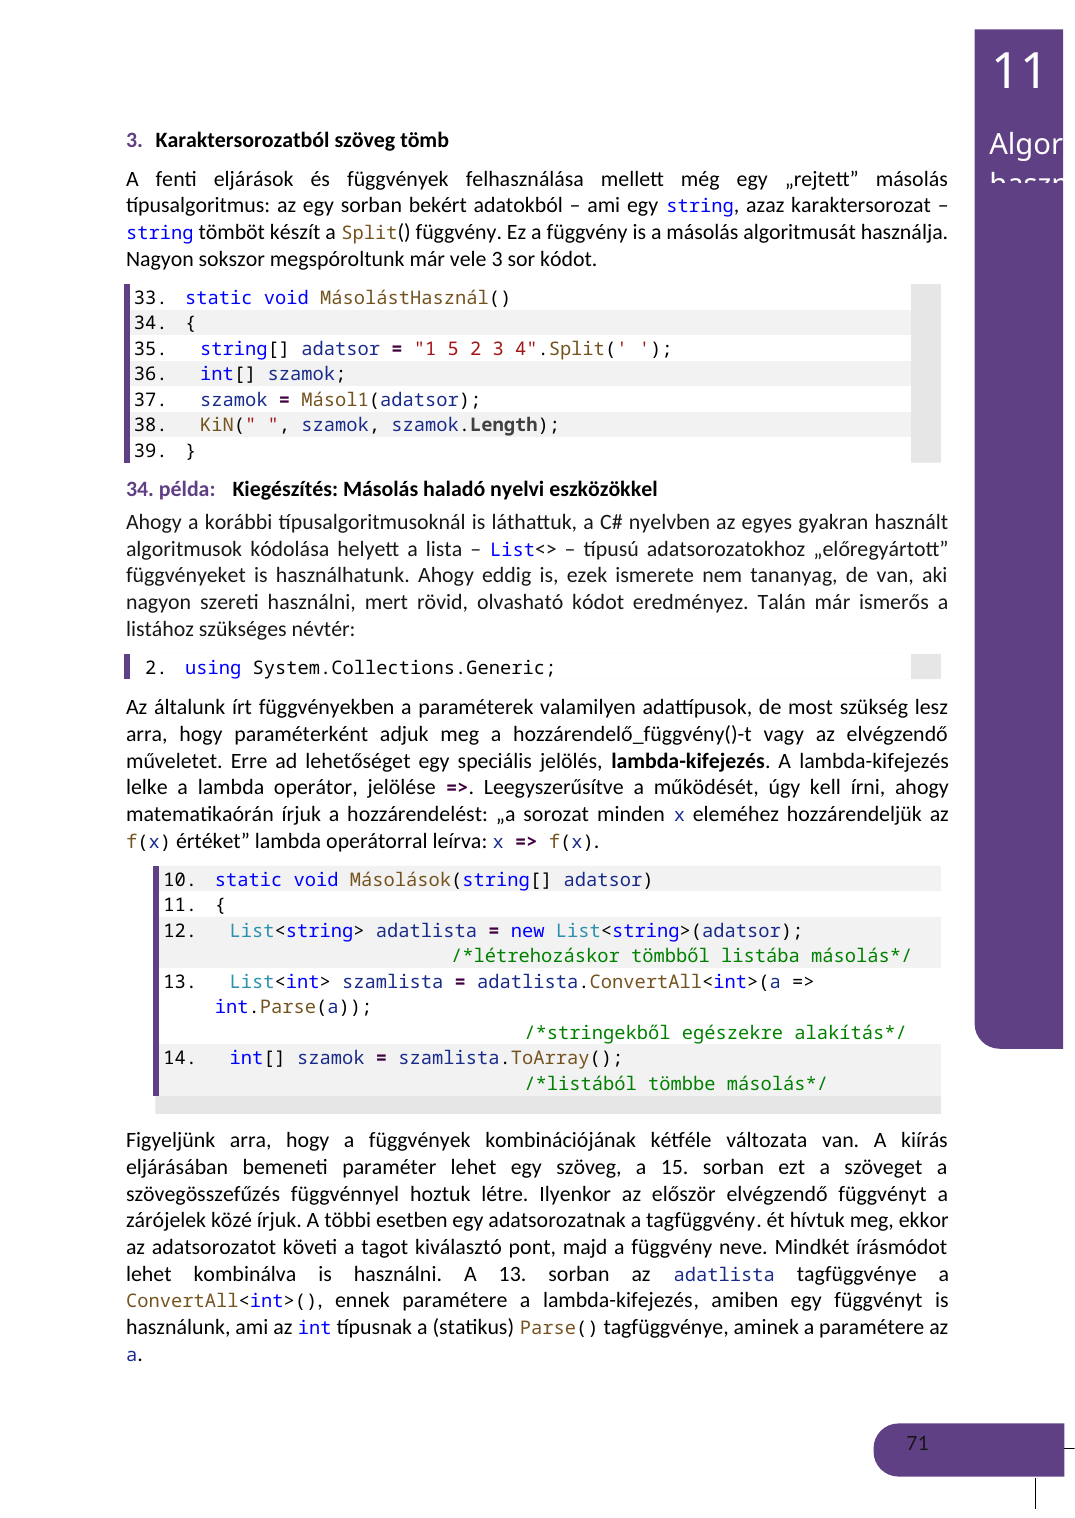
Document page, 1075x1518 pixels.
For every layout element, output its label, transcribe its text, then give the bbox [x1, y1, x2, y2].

text Figyeljünk arra, hogy a függvények kombinációjának kétféle változata van. A kiírás eljárásában bemeneti paraméter lehet egy szöveg, a 15. sorban ezt a szöveget a szövegösszefűzés függvénnyel hoztuk létre. Ilyenkor az először elvégzendő függvényt a zárójelek közé írjuk. A többi esetben egy adatsorozatnak a tagfüggvény. ét hívtuk meg, ekkor az adatsorozatot követi a tagot kiválasztó pont, majd a függvény neve. Mindkét írásmódot lehet kombinálva is használni. A 13. sorban az adatlista tagfüggvénye a ConvertAll<int>(), ennek paramétere a lambda-kifejezés, amiben egy függvényt is használunk, ami az int típusnak a (statikus) Parse() tagfüggvénye, aminek a paramétere az a. [126, 1127, 949, 1367]
text A fenti eljárások és függvények felhasználása mellett még egy „rejtett” másolás típusalgoritmus: az egy sorban bekért adatokból – ami egy string, azaz karaktersorozat – string tömböt készít a Split() függvény. Ez a függvény is a másolás algoritmusát használja. Nagyon sokszor megspóroltunk már vele 3 sor kódot. [126, 165, 949, 272]
text Ahogy a korábbi típusalgoritmusoknál is láthattuk, a C# nyelvben az egyes gyakran használt algoritmusok kódolása helyett a lista – List<> – típusú adatsorozatokhoz „előregyártott” függvényeket is használhatunk. Ahogy eddig is, ezek ismerete nem tananyag, de van, aki nagyon szereti használni, mert rövid, olvasható kódot eredményez. Talán már ismerős a listához szükséges névtér: [126, 508, 949, 641]
list Karaktersorozatból szöveg tömb [126, 126, 949, 152]
text Kiegészítés: Másolás haladó nyelvi eszközökkel [126, 475, 949, 502]
text Az általunk írt függvényekben a paraméterek valamilyen adattípusok, de most szükség lesz arra, hogy paraméterként adjuk meg a hozzárendelő_függvény()-t vagy az elvégzendő műveletet. Erre ad lehetőséget egy speciális jelölés, lambda-kifejezés. A lambda-kifejezés lelke a lambda operátor, jelölése =>. Leegyszerűsítve a működését, úgy kell írni, ahogy matematikaórán írjuk a hozzárendelést: „a sorozat minden x eleméhez hozzárendeljük az f(x) értéket” lambda operátorral leírva: x => f(x). [126, 693, 949, 853]
